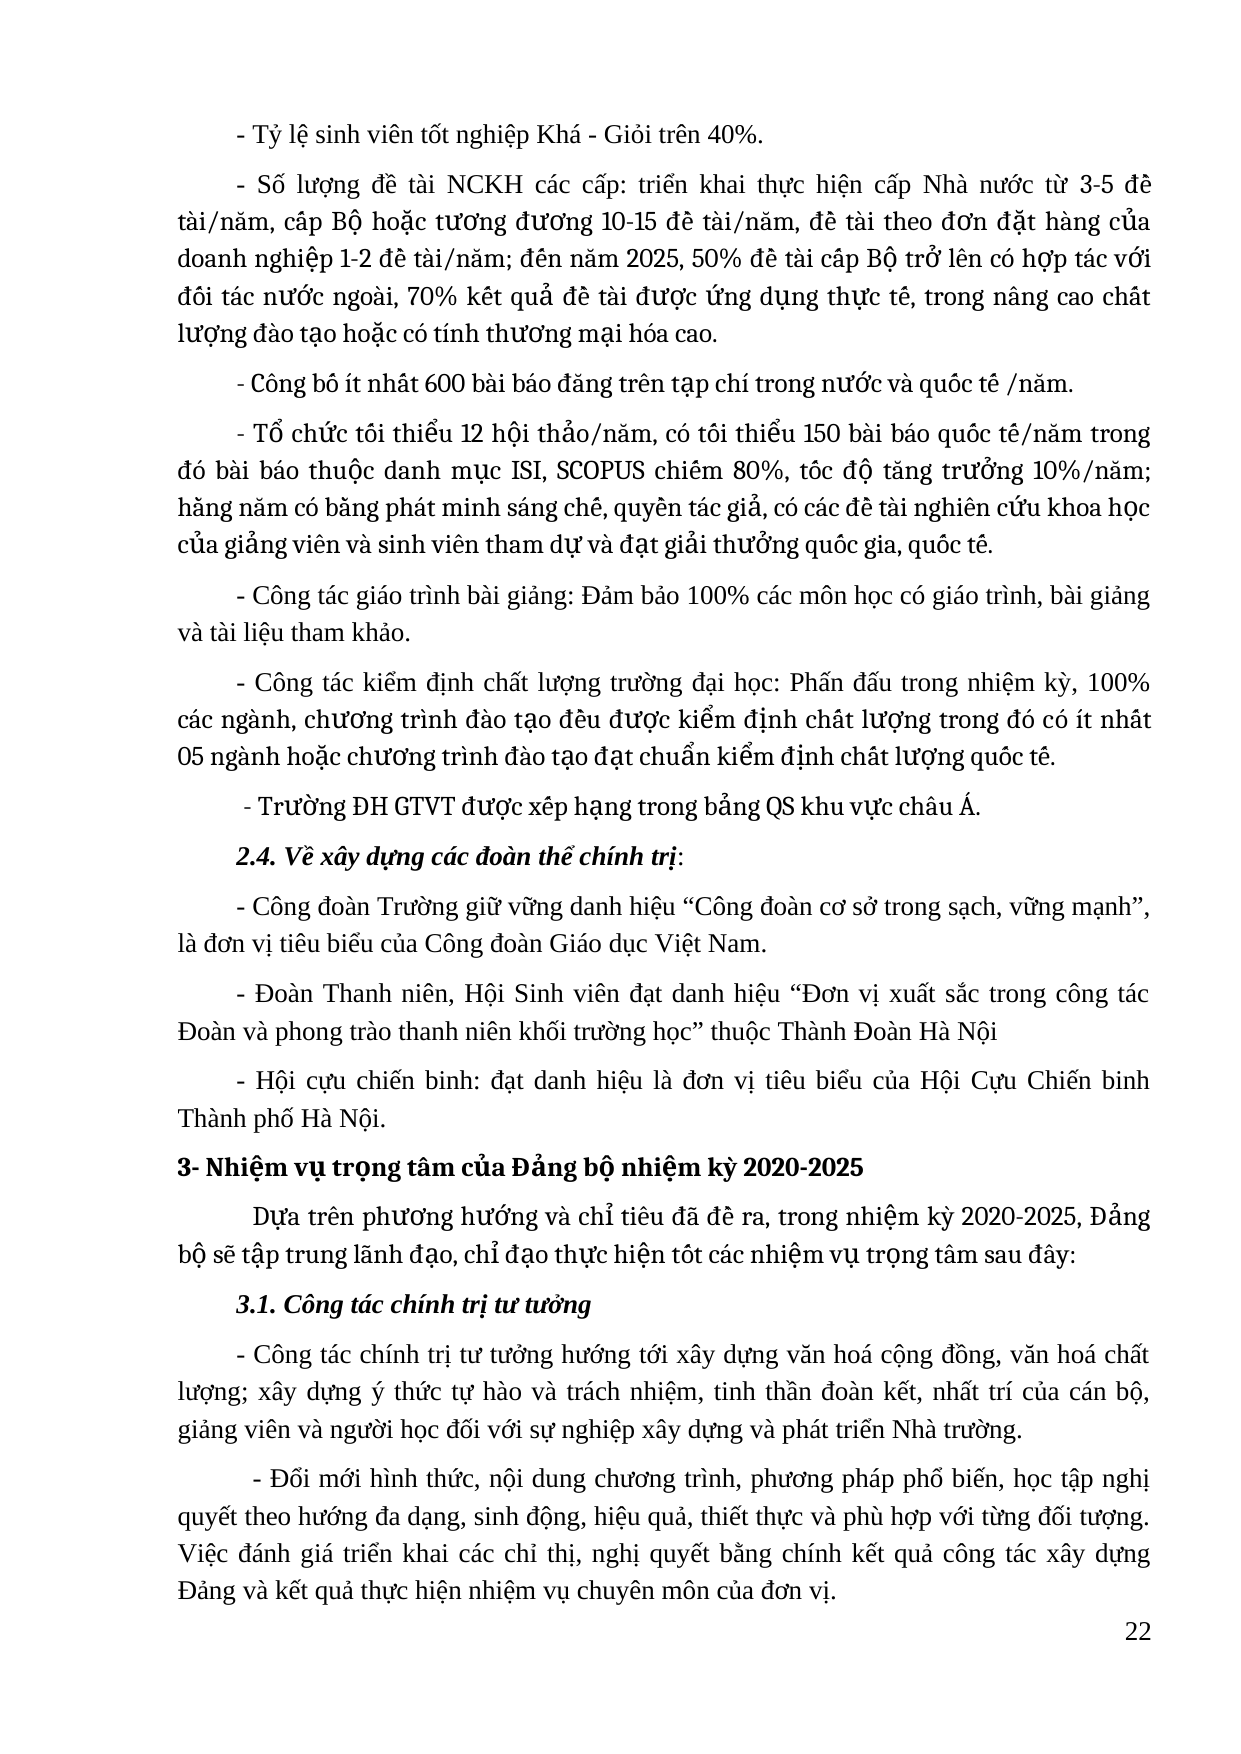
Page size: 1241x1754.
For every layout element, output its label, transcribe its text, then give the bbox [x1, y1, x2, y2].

text 2.4. Về xây dựng các đoàn thể chính trị: [177, 841, 1152, 872]
text - Công bố ít nhất 600 bài báo đăng trên tạp chí trong nước và quốc tế /năm. [177, 368, 1152, 399]
text - Công tác giáo trình bài giảng: Đảm bảo 100% các môn học có giáo trình, bài giảng và tài liệu tham khảo. [177, 579, 1152, 648]
text - Công đoàn Trường giữ vững danh hiệu “Công đoàn cơ sở trong sạch, vững mạnh”, là đơn vị tiêu biểu của Công đoàn Giáo dục Việt Nam. [177, 890, 1152, 959]
text Dựa trên phương hướng và chỉ tiêu đã đề ra, trong nhiệm kỳ 2020-2025, Đảng bộ sẽ tập trung lãnh đạo, chỉ đạo thực hiện tốt các nhiệm vụ trọng tâm sau đây: [177, 1201, 1152, 1270]
text - Đổi mới hình thức, nội dung chương trình, phương pháp phổ biến, học tập nghị quyết theo hướng đa dạng, sinh động, hiệu quả, thiết thực và phù hợp với từng đối tượng. Việc đánh giá triển khai các chỉ thị, nghị quyết bằng chính kết quả công tác xây dựng Đảng và kết quả thực hiện nhiệm vụ chuyên môn của đơn vị. [177, 1463, 1152, 1606]
text - Tỷ lệ sinh viên tốt nghiệp Khá - Giỏi trên 40%. [177, 118, 1152, 149]
text - Công tác chính trị tư tưởng hướng tới xây dựng văn hoá cộng đồng, văn hoá chất lượng; xây dựng ý thức tự hào và trách nhiệm, tinh thần đoàn kết, nhất trí của cán bộ, giảng viên và người học đối với sự nghiệp xây dựng và phát triển Nhà trường. [177, 1338, 1152, 1444]
text 3.1. Công tác chính trị tư tưởng [177, 1288, 1152, 1319]
text - Đoàn Thanh niên, Hội Sinh viên đạt danh hiệu “Đơn vị xuất sắc trong công tác Đoàn và phong trào thanh niên khối trường học” thuộc Thành Đoàn Hà Nội [177, 977, 1152, 1046]
text - Công tác kiểm định chất lượng trường đại học: Phấn đấu trong nhiệm kỳ, 100% các ngành, chương trình đào tạo đều được kiểm định chất lượng trong đó có ít nhất 05 ngành hoặc chương trình đào tạo đạt chuẩn kiểm định chất lượng quốc tế. [177, 666, 1152, 772]
text - Hội cựu chiến binh: đạt danh hiệu là đơn vị tiêu biểu của Hội Cựu Chiến binh Thành phố Hà Nội. [177, 1064, 1152, 1133]
text - Số lượng đề tài NCKH các cấp: triển khai thực hiện cấp Nhà nước từ 3-5 đề tài/năm, cấp Bộ hoặc tương đương 10-15 đề tài/năm, đề tài theo đơn đặt hàng của doanh nghiệp 1-2 đề tài/năm; đến năm 2025, 50% đề tài cấp Bộ trở lên có hợp tác với đối tác nước ngoài, 70% kết quả đề tài được ứng dụng thực tế, trong nâng cao chất lượng đào tạo hoặc có tính thương mại hóa cao. [177, 168, 1152, 349]
text 3- Nhiệm vụ trọng tâm của Đảng bộ nhiệm kỳ 2020-2025 [177, 1152, 1152, 1183]
text - Trường ĐH GTVT được xếp hạng trong bảng QS khu vực châu Á. [177, 791, 1152, 822]
text - Tổ chức tối thiểu 12 hội thảo/năm, có tối thiểu 150 bài báo quốc tế/năm trong đó bài báo thuộc danh mục ISI, SCOPUS chiếm 80%, tốc độ tăng trưởng 10%/năm; hằng năm có bằng phát minh sáng chế, quyền tác giả, có các đề tài nghiên cứu khoa học của giảng viên và sinh viên tham dự và đạt giải thưởng quốc gia, quốc tế. [177, 418, 1152, 561]
